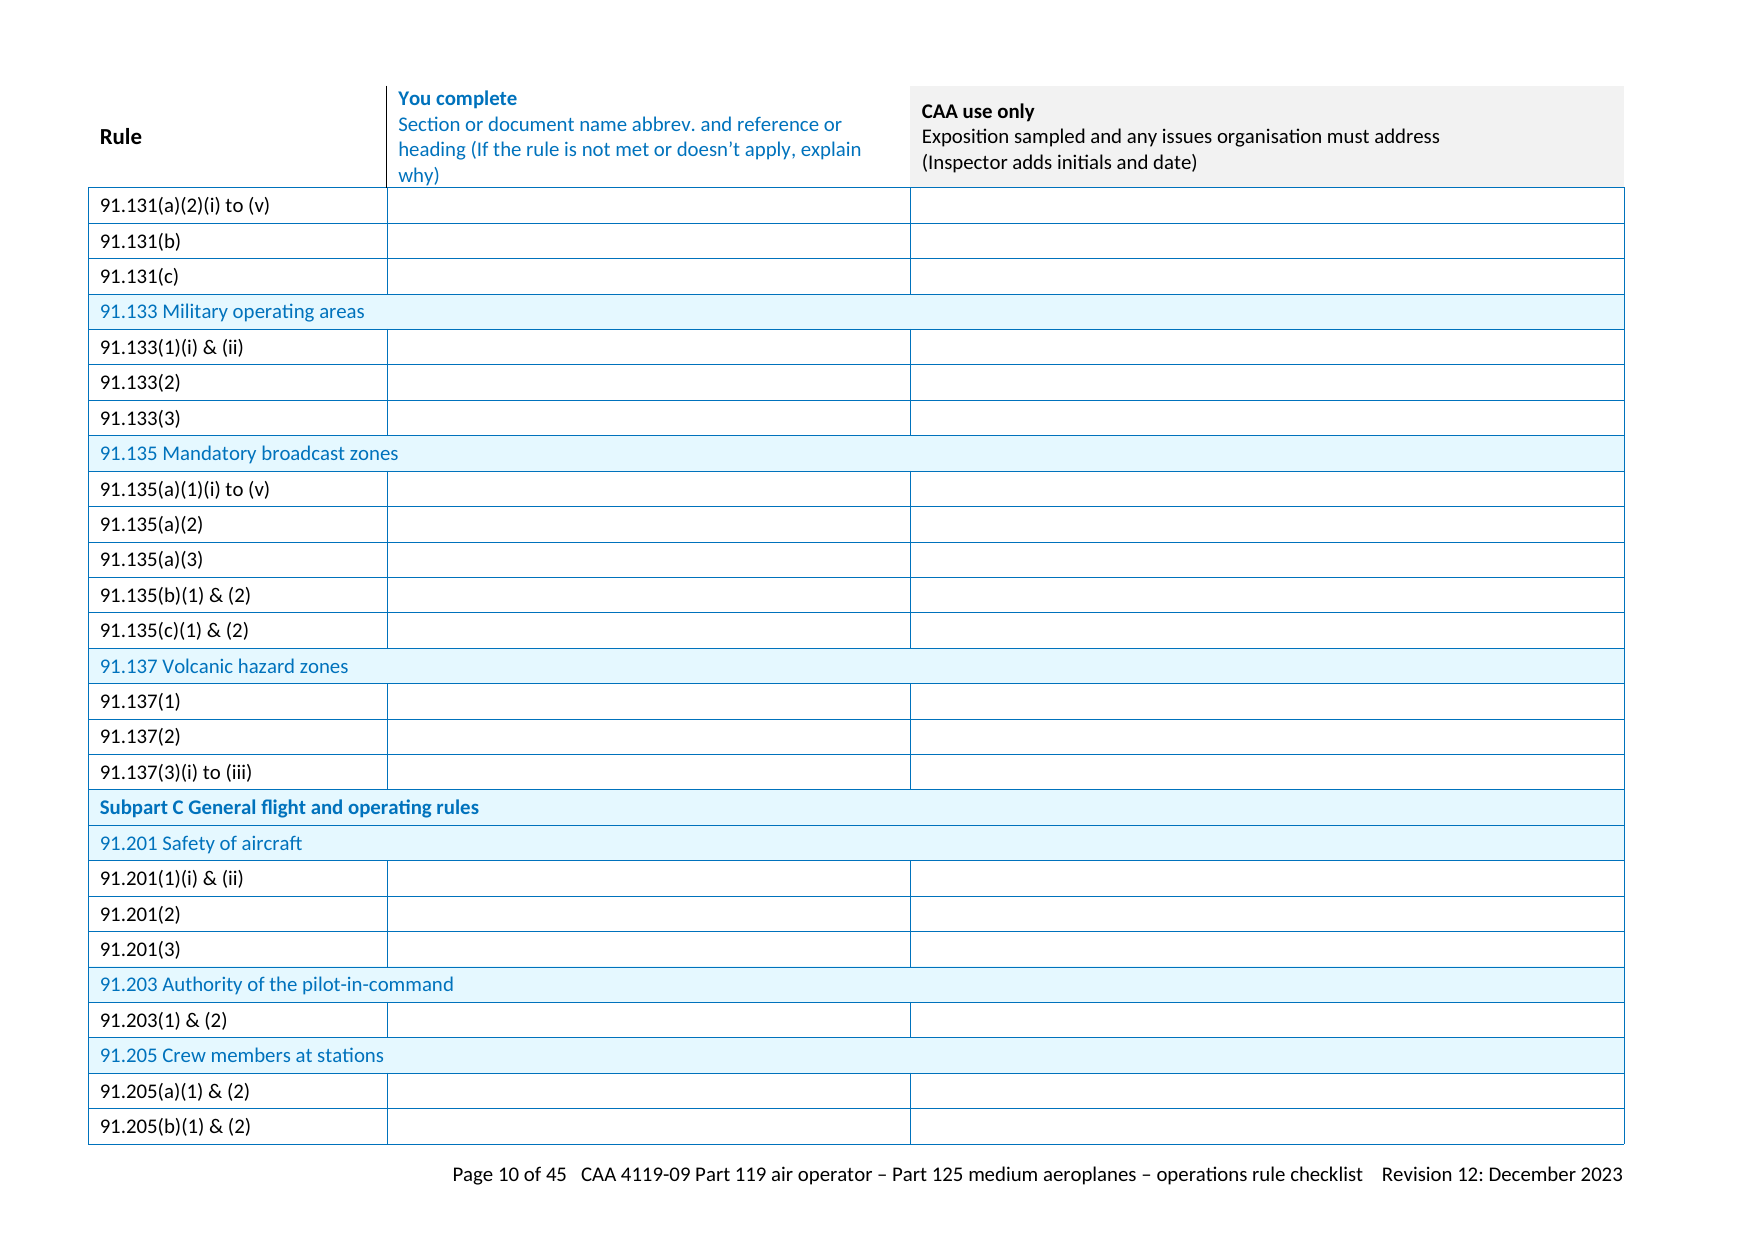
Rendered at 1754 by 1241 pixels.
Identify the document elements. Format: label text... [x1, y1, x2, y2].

table_cell 91.133(1)(i) & (ii) [89, 330, 387, 364]
table_cell [911, 507, 1624, 541]
table_cell 91.203 Authority of the pilot-in-command [89, 968, 1624, 1002]
table_cell [911, 861, 1624, 896]
table_cell [388, 613, 910, 648]
table_cell [911, 365, 1624, 400]
table_cell 91.205(a)(1) & (2) [89, 1074, 387, 1108]
table_cell [911, 224, 1624, 258]
table_cell 91.135(c)(1) & (2) [89, 613, 387, 648]
table_cell [388, 932, 910, 966]
table_cell [911, 897, 1624, 931]
table_cell [911, 932, 1624, 966]
table_cell [911, 472, 1624, 506]
table_cell [388, 259, 910, 293]
table_cell [911, 1074, 1624, 1108]
table_cell [911, 755, 1624, 789]
table_cell 91.201(1)(i) & (ii) [89, 861, 387, 896]
table_cell [911, 259, 1624, 293]
table_cell [388, 578, 910, 612]
table_cell 91.133(2) [89, 365, 387, 400]
table_cell 91.203(1) & (2) [89, 1003, 387, 1037]
table_cell 91.135(b)(1) & (2) [89, 578, 387, 612]
table_cell [388, 543, 910, 577]
table_cell [911, 188, 1624, 223]
table_cell 91.201 Safety of aircraft [89, 826, 1624, 860]
table_cell 91.201(2) [89, 897, 387, 931]
table_cell [388, 472, 910, 506]
table_cell 91.137(3)(i) to (iii) [89, 755, 387, 789]
table_cell 91.205 Crew members at stations [89, 1038, 1624, 1073]
table_cell [388, 861, 910, 896]
table_cell 91.135(a)(2) [89, 507, 387, 541]
table_cell [388, 507, 910, 541]
table_header You complete Section or document name abbrev. and reference or heading (If the rule is not met or doesn’t apply, explain why) [387, 86, 910, 187]
table_cell [388, 188, 910, 223]
table_cell [388, 684, 910, 718]
table_header Rule [88, 86, 386, 187]
table_cell [388, 1003, 910, 1037]
table_cell [911, 613, 1624, 648]
table_cell [388, 224, 910, 258]
table_cell 91.131(b) [89, 224, 387, 258]
table_cell 91.131(a)(2)(i) to (v) [89, 188, 387, 223]
table_cell 91.137 Volcanic hazard zones [89, 649, 1624, 683]
table_cell [911, 578, 1624, 612]
table_cell 91.201(3) [89, 932, 387, 966]
table_cell [388, 720, 910, 754]
table_cell [911, 1003, 1624, 1037]
table_cell [911, 330, 1624, 364]
table_header CAA use only Exposition sampled and any issues organisation must address (Inspector adds initials and date) [910, 86, 1624, 187]
table_cell [388, 755, 910, 789]
table_cell [388, 1109, 910, 1143]
table_cell [911, 720, 1624, 754]
table_cell [388, 330, 910, 364]
table_cell [388, 365, 910, 400]
table_cell 91.205(b)(1) & (2) [89, 1109, 387, 1143]
table_cell [911, 684, 1624, 718]
table_cell [388, 401, 910, 435]
table_cell [388, 897, 910, 931]
table_cell [388, 1074, 910, 1108]
table_cell 91.131(c) [89, 259, 387, 293]
table_cell 91.133 Military operating areas [89, 295, 1624, 329]
table_cell 91.135(a)(1)(i) to (v) [89, 472, 387, 506]
table_cell 91.135(a)(3) [89, 543, 387, 577]
table_cell 91.135 Mandatory broadcast zones [89, 436, 1624, 471]
table_cell 91.137(2) [89, 720, 387, 754]
table_cell [911, 543, 1624, 577]
table_cell Subpart C General flight and operating rules [89, 790, 1624, 825]
table_cell 91.133(3) [89, 401, 387, 435]
table_cell [911, 401, 1624, 435]
table_cell [911, 1109, 1624, 1143]
table_cell 91.137(1) [89, 684, 387, 718]
